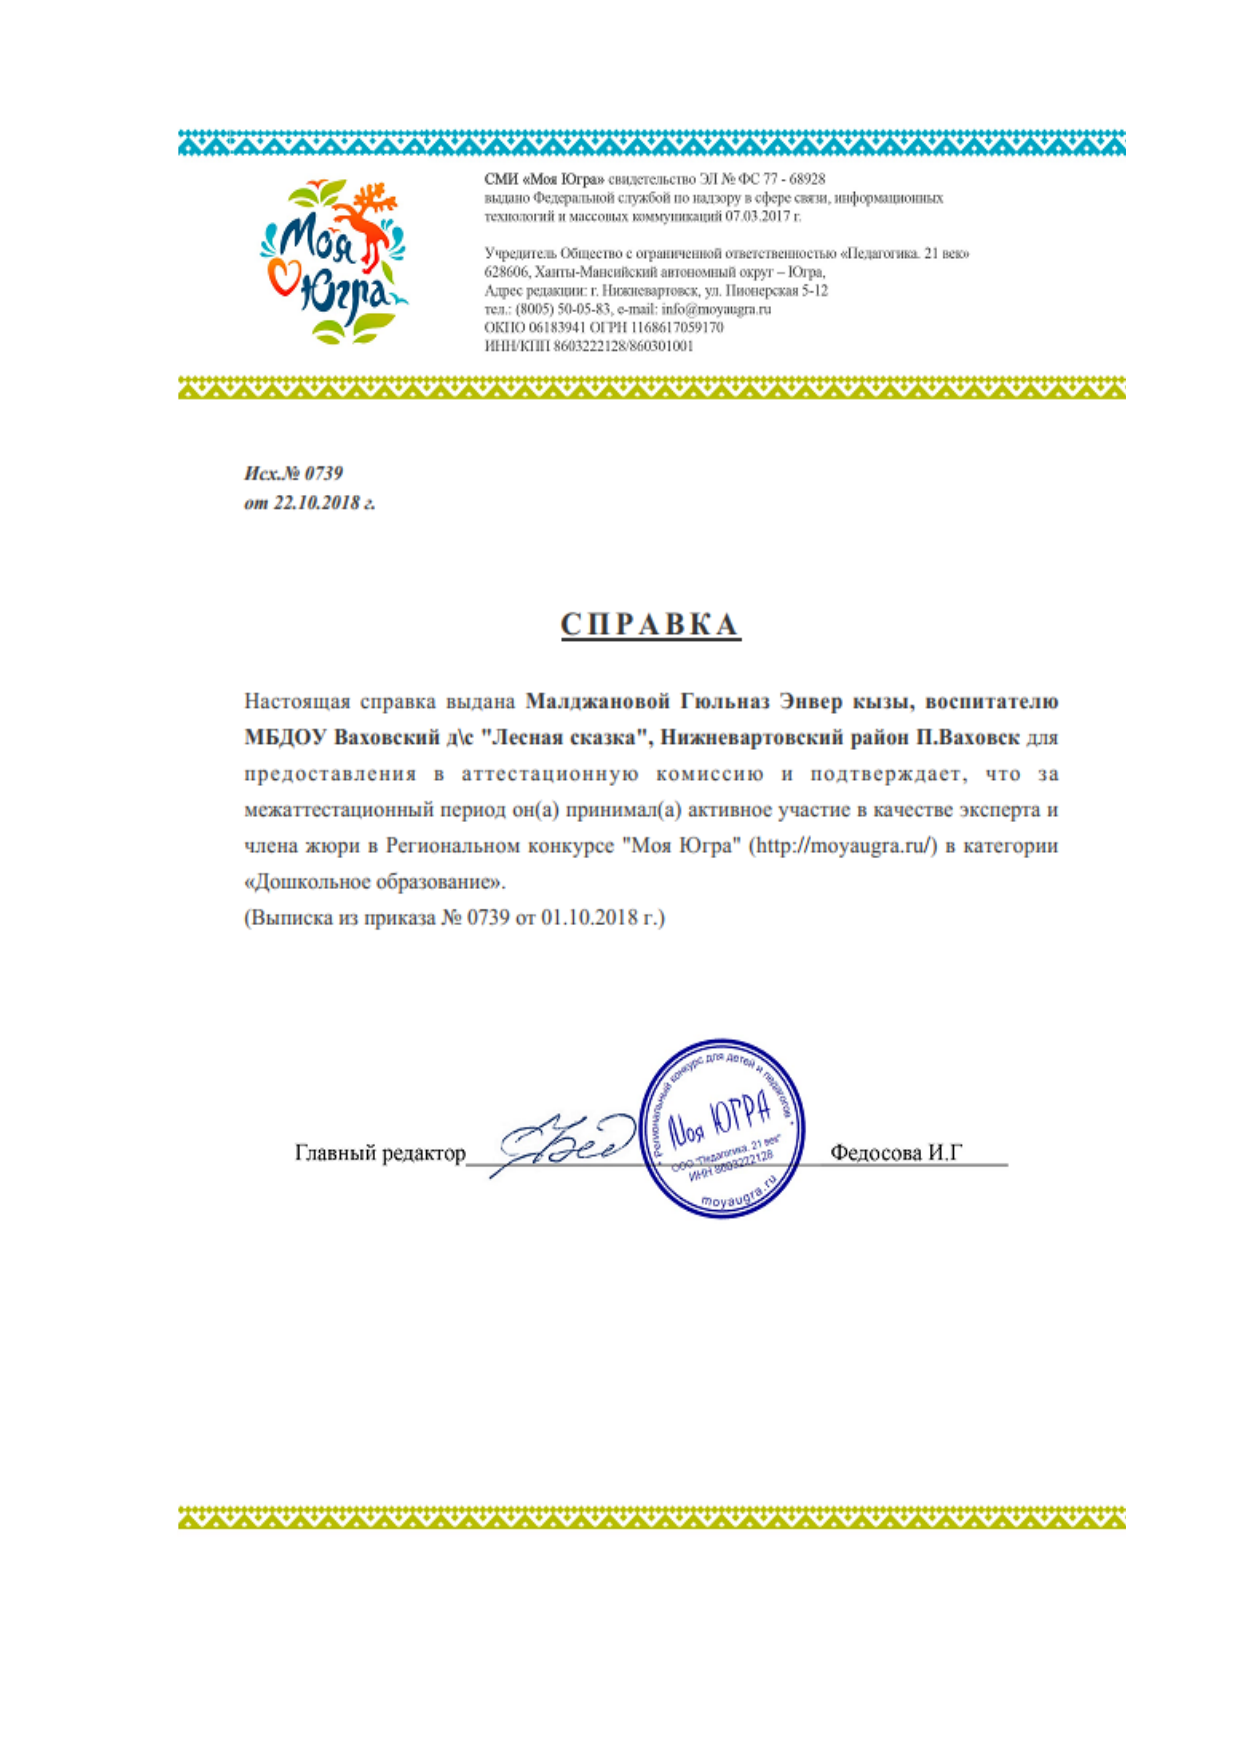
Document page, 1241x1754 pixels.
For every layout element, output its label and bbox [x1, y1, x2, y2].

picture [177, 118, 1126, 1562]
